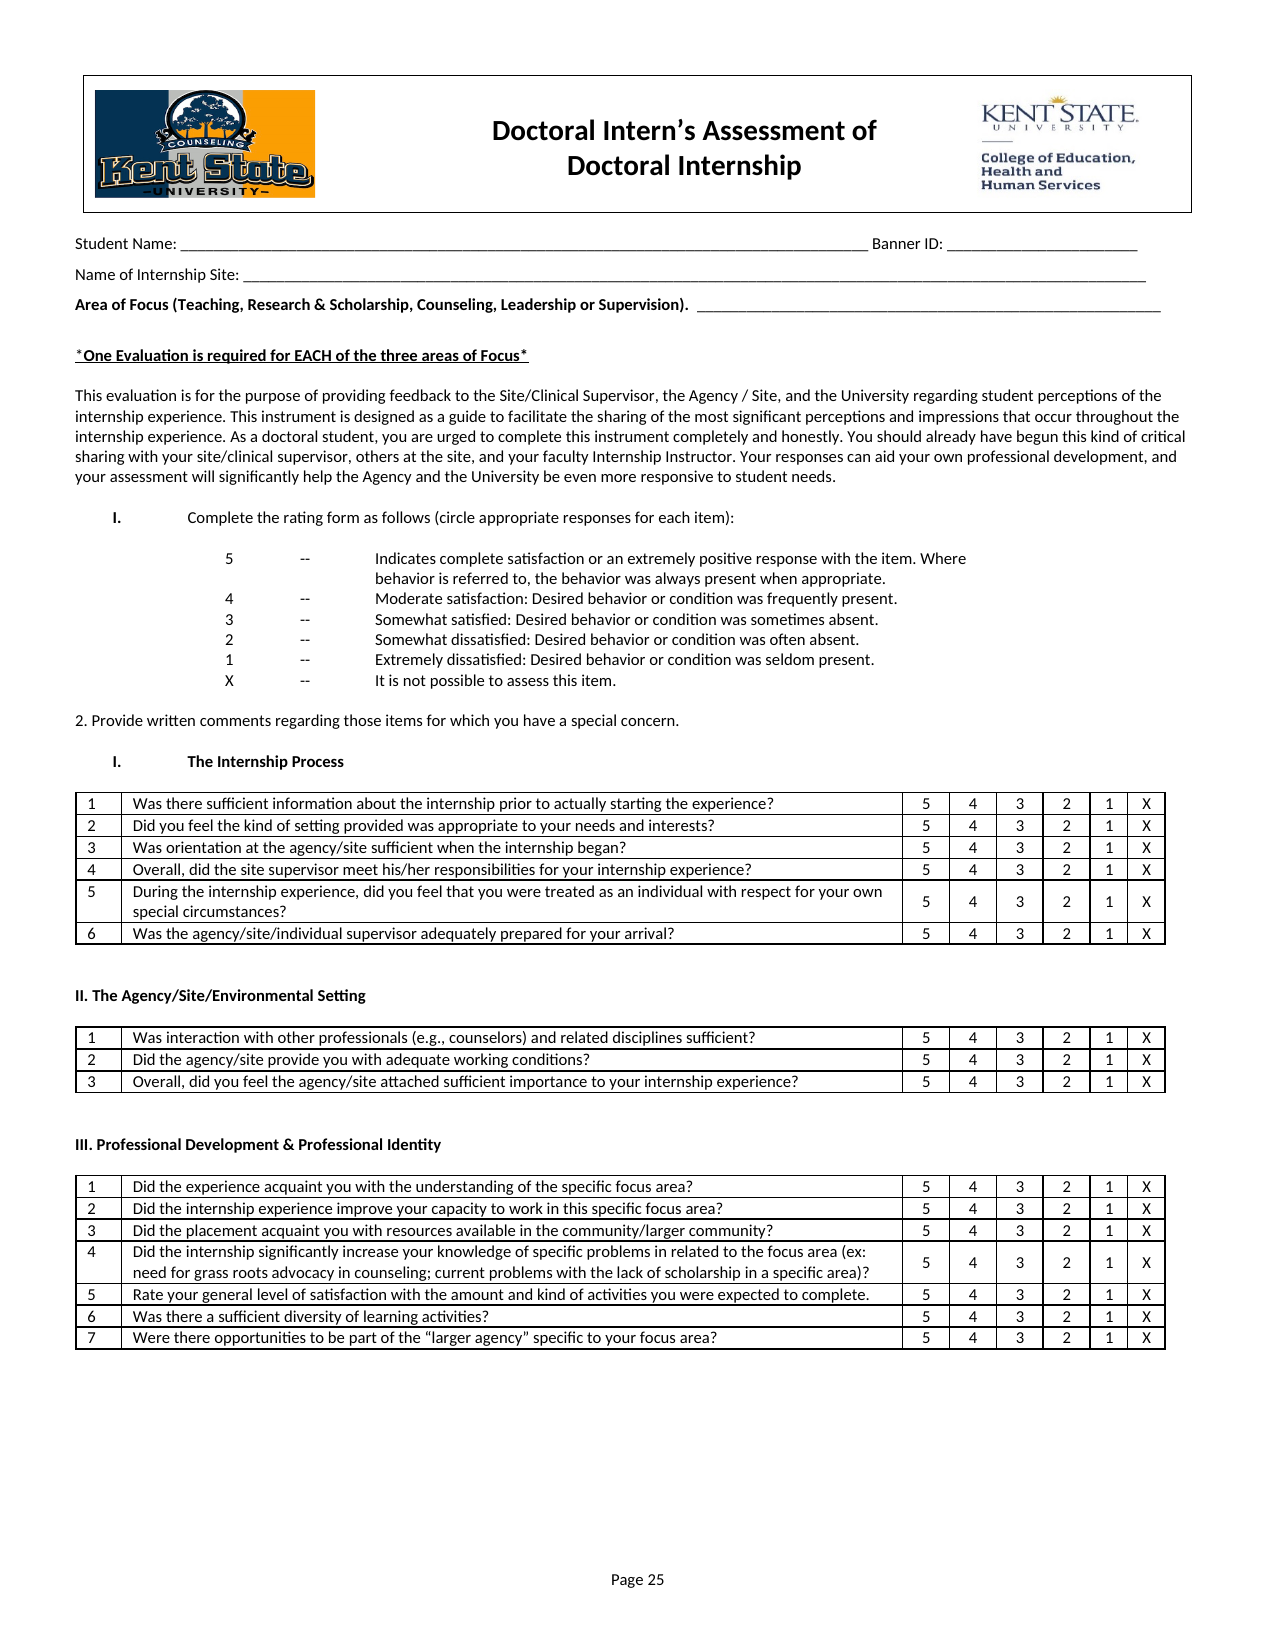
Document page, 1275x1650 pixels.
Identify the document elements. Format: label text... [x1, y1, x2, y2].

table_cell 3 [997, 1328, 1042, 1348]
table_cell 2 [77, 815, 121, 836]
text Area of Focus (Teaching, Research & Scholarship, Counseling, Leadership or Supervision). ________________________________________________________ [75, 294, 1200, 314]
table_cell 4 [950, 1242, 996, 1282]
text 1 -- Extremely dissatisfied: Desired behavior or condition was seldom present. [112, 649, 1200, 670]
table_cell 5 [77, 1284, 121, 1304]
table_cell 3 [997, 1050, 1042, 1070]
table_cell 2 [1044, 1306, 1089, 1326]
table_cell Did the agency/site provide you with adequate working conditions? [122, 1050, 902, 1070]
table_cell Overall, did the site supervisor meet his/her responsibilities for your internship experience? [122, 859, 902, 879]
table_cell X [1128, 1284, 1164, 1304]
table_header 2 [1044, 793, 1089, 814]
table_cell Did the internship experience improve your capacity to work in this specific focus area? [122, 1198, 902, 1218]
table_cell 5 [903, 1242, 949, 1282]
table_header 1 [77, 793, 121, 814]
table_cell X [1128, 1198, 1164, 1218]
table_cell 3 [997, 881, 1042, 921]
table_cell 2 [1044, 1050, 1089, 1070]
table_cell 1 [1091, 1050, 1127, 1070]
table_cell 4 [950, 859, 996, 879]
table_cell 2 [77, 1198, 121, 1218]
table_cell 2 [1044, 1220, 1089, 1240]
table_cell Was there a sufficient diversity of learning activities? [122, 1306, 902, 1326]
table_cell 2 [1044, 881, 1089, 921]
table_cell X [1128, 1306, 1164, 1326]
text II. The Agency/Site/Environmental Setting [75, 986, 1200, 1006]
table_header 3 [997, 793, 1042, 814]
table_header 2 [1044, 1176, 1089, 1196]
table_header 4 [950, 1176, 996, 1196]
text Student Name: ___________________________________________________________________________________ Banner ID: _______________________ [75, 233, 1200, 254]
table_header 4 [950, 793, 996, 814]
table_header X [1128, 1176, 1164, 1196]
table_cell 2 [77, 1050, 121, 1070]
list Complete the rating form as follows (circle appropriate responses for each item): [112, 507, 1200, 528]
table_cell 3 [997, 1220, 1042, 1240]
table_cell 2 [1044, 837, 1089, 857]
table_cell 7 [77, 1328, 121, 1348]
table_header X [1128, 1028, 1164, 1048]
table_cell X [1128, 1050, 1164, 1070]
table_cell 4 [950, 1050, 996, 1070]
table_cell 6 [77, 923, 121, 943]
table_cell 5 [903, 1328, 949, 1348]
table_cell Was the agency/site/individual supervisor adequately prepared for your arrival? [122, 923, 902, 943]
text *One Evaluation is required for EACH of the three areas of Focus* [75, 345, 1200, 365]
table_header 2 [1044, 1028, 1089, 1048]
table_header 5 [903, 1028, 949, 1048]
table_cell During the internship experience, did you feel that you were treated as an individual with respect for your own special circumstances? [122, 881, 902, 921]
table_cell 1 [1091, 815, 1127, 836]
table_cell 1 [1091, 1242, 1127, 1282]
picture [94, 90, 315, 198]
table_cell Was orientation at the agency/site sufficient when the internship began? [122, 837, 902, 857]
table_cell Overall, did you feel the agency/site attached sufficient importance to your internship experience? [122, 1072, 902, 1092]
table_cell Did the internship significantly increase your knowledge of specific problems in related to the focus area (ex: need for grass roots advocacy in counseling; current problems with the lack of scholarship in a specific area)? [122, 1242, 902, 1282]
table_cell X [1128, 923, 1164, 943]
table_cell 1 [1091, 881, 1127, 921]
table_cell 1 [1091, 1220, 1127, 1240]
table_cell 1 [1091, 1072, 1127, 1092]
table_cell 3 [77, 1220, 121, 1240]
picture [955, 89, 1167, 199]
table_cell 4 [77, 859, 121, 879]
table_cell 5 [903, 1198, 949, 1218]
table_header 1 [77, 1028, 121, 1048]
table_cell 5 [903, 881, 949, 921]
text Name of Internship Site: _____________________________________________________________________________________________________________ [75, 264, 1200, 284]
table_cell 1 [1091, 1306, 1127, 1326]
table_header [966, 76, 1191, 212]
table_cell X [1128, 881, 1164, 921]
table_cell 3 [77, 1072, 121, 1092]
table_cell 4 [950, 837, 996, 857]
table_header Was there sufficient information about the internship prior to actually starting the experience? [122, 793, 902, 814]
table_cell 5 [903, 1284, 949, 1304]
table_cell 2 [1044, 859, 1089, 879]
table_header 1 [1091, 1176, 1127, 1196]
text This evaluation is for the purpose of providing feedback to the Site/Clinical Supervisor, the Agency / Site, and the University regarding student perceptions of the internship experience. This instrument is designed as a guide to facilitate the sharing of the most significant perceptions and impressions that occur throughout the internship experience. As a doctoral student, you are urged to complete this instrument completely and honestly. You should already have begun this kind of critical sharing with your site/clinical supervisor, others at the site, and your faculty Internship Instructor. Your responses can aid your own professional development, and your assessment will significantly help the Agency and the University be even more responsive to student needs. [75, 386, 1200, 487]
text 5 -- Indicates complete satisfaction or an extremely positive response with the item. Where behavior is referred to, the behavior was always present when appropriate. [225, 548, 1200, 589]
table_cell 4 [950, 1072, 996, 1092]
table_cell 3 [997, 1198, 1042, 1218]
table_cell 3 [997, 1242, 1042, 1282]
table_cell 3 [997, 923, 1042, 943]
table_cell 3 [997, 1284, 1042, 1304]
table_cell X [1128, 1220, 1164, 1240]
table_cell 5 [903, 1220, 949, 1240]
table_cell 3 [997, 837, 1042, 857]
text 2 -- Somewhat dissatisfied: Desired behavior or condition was often absent. [150, 629, 1200, 649]
table_cell 5 [903, 1072, 949, 1092]
table_cell 1 [1091, 859, 1127, 879]
table_cell 5 [903, 1306, 949, 1326]
table_cell 5 [903, 837, 949, 857]
table_header [84, 76, 403, 212]
table_cell 1 [1091, 1328, 1127, 1348]
table_cell 2 [1044, 1072, 1089, 1092]
table_header 1 [77, 1176, 121, 1196]
table_cell X [1128, 859, 1164, 879]
table_header Doctoral Intern’s Assessment of Doctoral Internship [403, 76, 966, 212]
table_cell 3 [997, 1306, 1042, 1326]
table_cell 4 [950, 1328, 996, 1348]
table_cell Did you feel the kind of setting provided was appropriate to your needs and interests? [122, 815, 902, 836]
table_cell X [1128, 815, 1164, 836]
table_cell 5 [903, 923, 949, 943]
table_cell 5 [77, 881, 121, 921]
table_cell 6 [77, 1306, 121, 1326]
table_cell 4 [950, 1220, 996, 1240]
table_cell 1 [1091, 923, 1127, 943]
text 3 -- Somewhat satisfied: Desired behavior or condition was sometimes absent. [112, 609, 1200, 629]
text X -- It is not possible to assess this item. [187, 670, 1200, 690]
table_cell 2 [1044, 1242, 1089, 1282]
table_header 1 [1091, 793, 1127, 814]
table_header 4 [950, 1028, 996, 1048]
list The Internship Process [112, 751, 1200, 771]
table_header 3 [997, 1028, 1042, 1048]
table_cell 1 [1091, 1198, 1127, 1218]
table_cell 2 [1044, 1198, 1089, 1218]
table_header Was interaction with other professionals (e.g., counselors) and related disciplines sufficient? [122, 1028, 902, 1048]
table_cell 4 [77, 1242, 121, 1282]
table_cell X [1128, 1328, 1164, 1348]
table_cell 4 [950, 1284, 996, 1304]
table_cell 3 [77, 837, 121, 857]
table_cell 4 [950, 1306, 996, 1326]
table_cell X [1128, 837, 1164, 857]
table_header 5 [903, 793, 949, 814]
table_cell 2 [1044, 815, 1089, 836]
table_cell 1 [1091, 837, 1127, 857]
table_cell X [1128, 1242, 1164, 1282]
table_cell 2 [1044, 1328, 1089, 1348]
table_cell Were there opportunities to be part of the “larger agency” specific to your focus area? [122, 1328, 902, 1348]
table_cell 2 [1044, 1284, 1089, 1304]
table_cell 3 [997, 859, 1042, 879]
table_cell 4 [950, 881, 996, 921]
table_header Did the experience acquaint you with the understanding of the specific focus area? [122, 1176, 902, 1196]
table_cell 2 [1044, 923, 1089, 943]
text 2. Provide written comments regarding those items for which you have a special concern. [75, 711, 1200, 731]
table_cell 5 [903, 859, 949, 879]
table_cell 1 [1091, 1284, 1127, 1304]
text III. Professional Development & Professional Identity [75, 1134, 1200, 1154]
text 4 -- Moderate satisfaction: Desired behavior or condition was frequently present. [112, 589, 1200, 609]
table_cell 5 [903, 815, 949, 836]
table_cell X [1128, 1072, 1164, 1092]
table_cell 3 [997, 1072, 1042, 1092]
table_cell 4 [950, 1198, 996, 1218]
table_header 3 [997, 1176, 1042, 1196]
table_cell 3 [997, 815, 1042, 836]
table_cell Did the placement acquaint you with resources available in the community/larger community? [122, 1220, 902, 1240]
table_header 5 [903, 1176, 949, 1196]
table_header 1 [1091, 1028, 1127, 1048]
table_cell 5 [903, 1050, 949, 1070]
table_cell 4 [950, 815, 996, 836]
table_cell Rate your general level of satisfaction with the amount and kind of activities you were expected to complete. [122, 1284, 902, 1304]
table_cell 4 [950, 923, 996, 943]
table_header X [1128, 793, 1164, 814]
